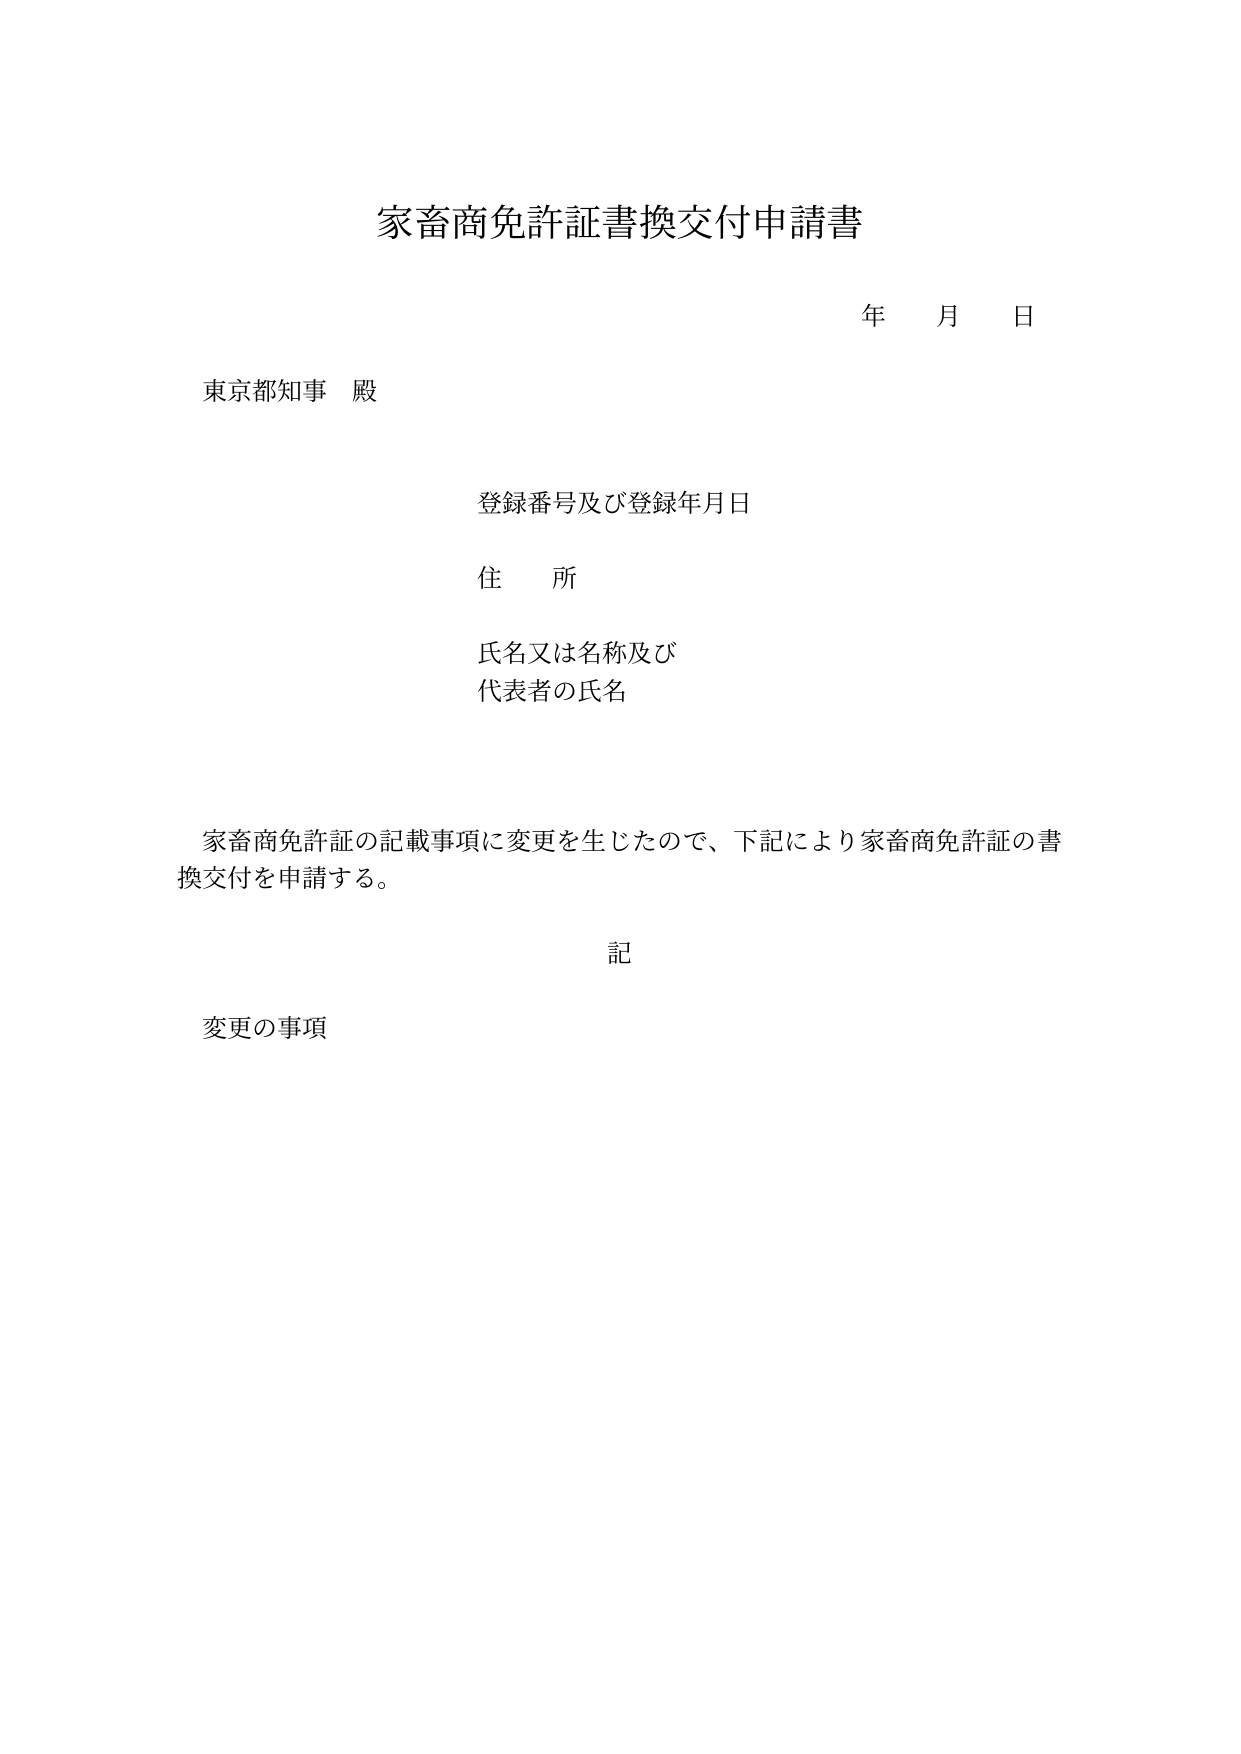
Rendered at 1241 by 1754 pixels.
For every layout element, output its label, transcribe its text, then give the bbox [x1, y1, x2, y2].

text 住 所 [177, 558, 1063, 596]
text 登録番号及び登録年月日 [177, 483, 1063, 521]
text 記 [177, 933, 1063, 971]
text 氏名又は名称及び [177, 633, 1063, 671]
text 家畜商免許証の記載事項に変更を生じたので、下記により家畜商免許証の書換交付を申請する。 [177, 821, 1063, 896]
text 代表者の氏名 [177, 671, 1063, 708]
text 年 月 日 [243, 296, 1036, 333]
text 東京都知事 殿 [177, 371, 1063, 408]
text 変更の事項 [177, 1008, 1063, 1046]
subtitle 家畜商免許証書換交付申請書 [177, 183, 1063, 258]
